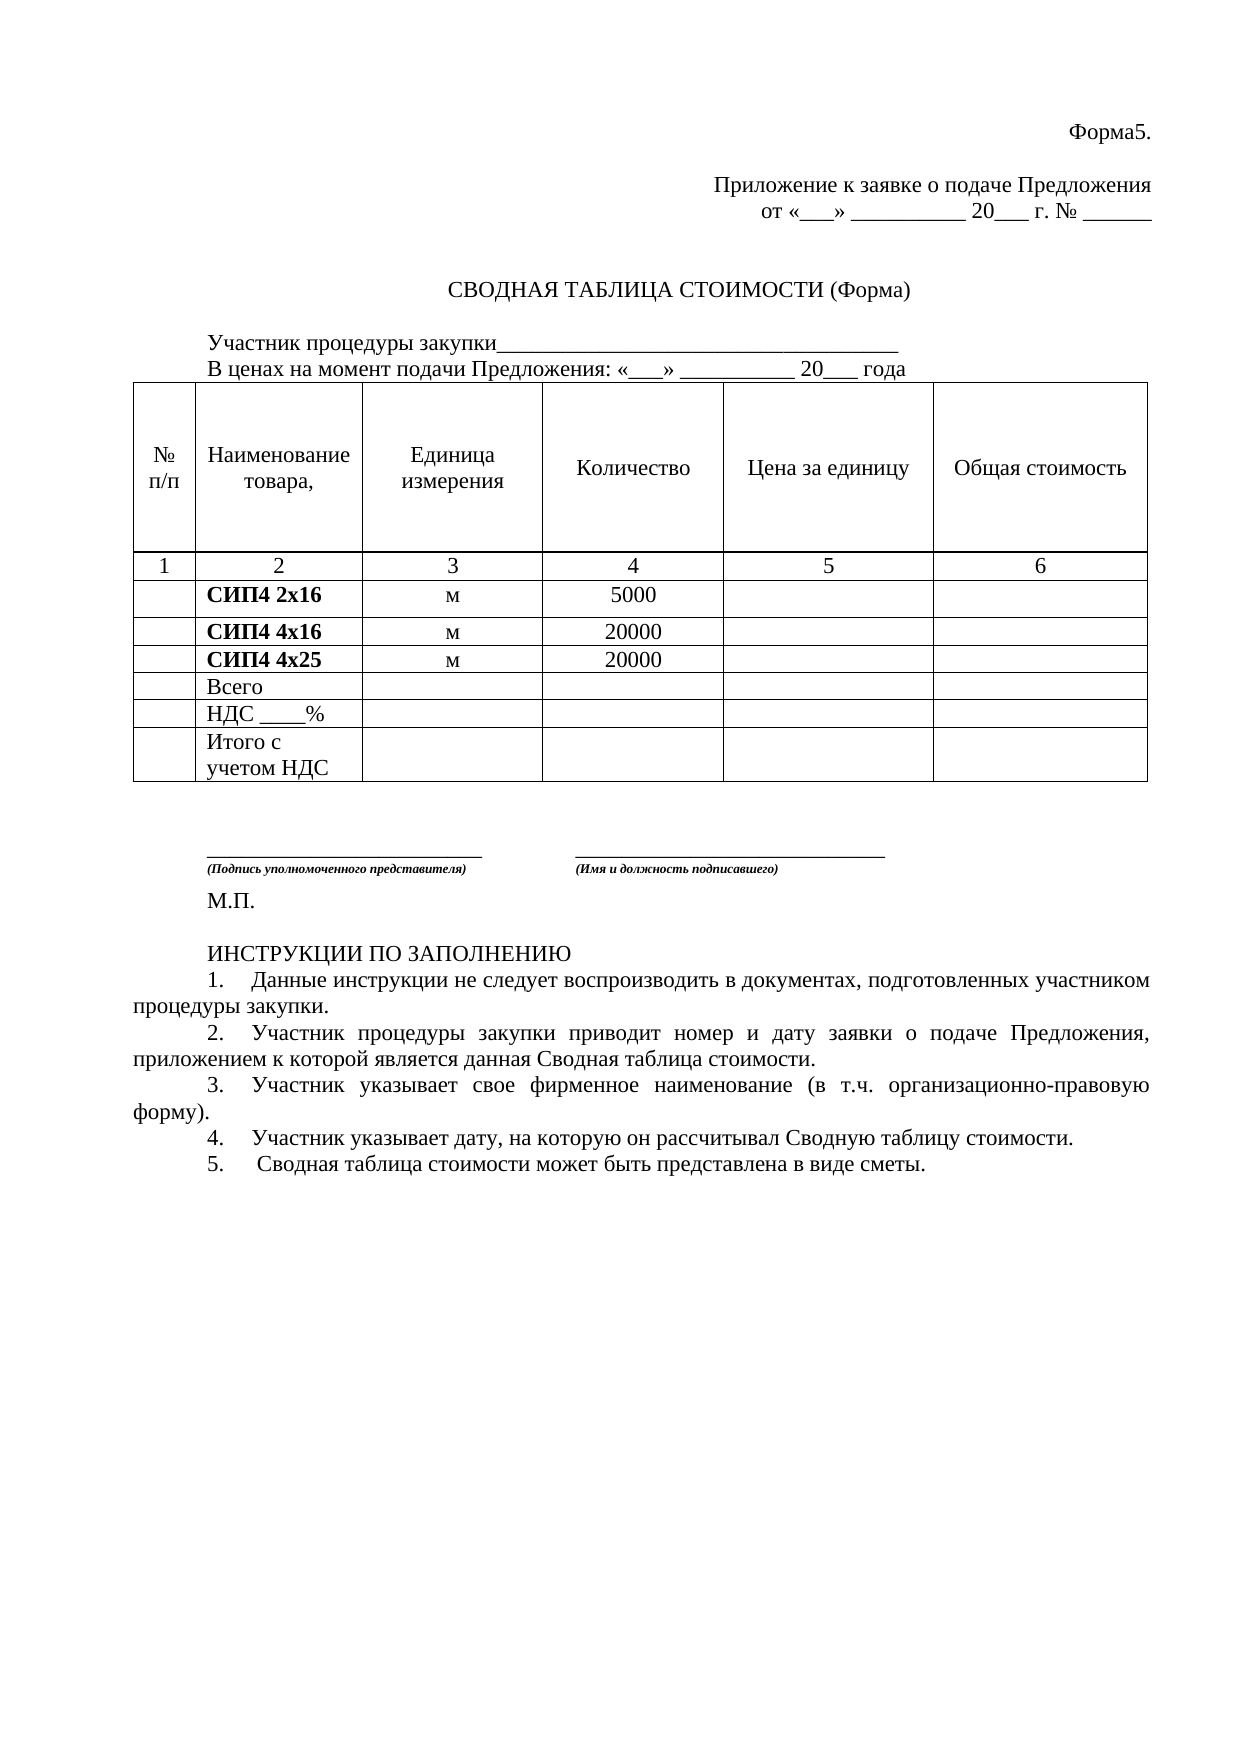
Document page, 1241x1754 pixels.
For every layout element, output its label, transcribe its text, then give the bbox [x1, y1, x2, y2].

text Участник процедуры закупки___________________________________ [133, 329, 1152, 355]
table_cell Всего [196, 673, 362, 699]
text В ценах на момент подачи Предложения: «___» __________ 20___ года [133, 355, 1152, 382]
table_cell [363, 728, 542, 781]
table_cell [934, 581, 1147, 617]
table_cell СИП4 2х16 [196, 581, 362, 617]
table_cell [724, 618, 933, 644]
table_cell [724, 581, 933, 617]
table_cell [134, 581, 195, 617]
list Участник процедуры закупки приводит номер и дату заявки о подаче Предложения, приложением к которой является данная Сводная таблица стоимости. [133, 1019, 1152, 1071]
table_cell м [363, 646, 542, 672]
table_cell 5 [724, 553, 933, 580]
text Приложение к заявке о подаче Предложения [133, 171, 1152, 197]
list СВОДНАЯ ТАБЛИЦА СТОИМОСТИ (Форма) [133, 276, 1152, 303]
table_header № п/п [134, 383, 195, 551]
table_cell [934, 646, 1147, 672]
list Сводная таблица стоимости может быть представлена в виде сметы. [133, 1151, 1152, 1177]
table_header Цена за единицу [724, 383, 933, 551]
table_cell НДС ____% [196, 700, 362, 727]
table_cell [934, 728, 1147, 781]
text ________________________ ___________________________ [133, 834, 1152, 861]
table_cell [543, 700, 723, 727]
table_cell [363, 673, 542, 699]
table_cell [134, 646, 195, 672]
table_cell м [363, 581, 542, 617]
table_cell [724, 646, 933, 672]
table_cell [134, 673, 195, 699]
table_cell [363, 700, 542, 727]
text от «___» __________ 20___ г. № ______ [133, 197, 1152, 223]
table_cell [934, 618, 1147, 644]
table_cell [134, 728, 195, 781]
table_cell 4 [543, 553, 723, 580]
table_cell [724, 728, 933, 781]
table_cell [543, 673, 723, 699]
table_cell СИП4 4х25 [196, 646, 362, 672]
table_cell 20000 [543, 646, 723, 672]
table_cell [934, 673, 1147, 699]
table_cell [543, 728, 723, 781]
table_cell Итого с учетом НДС [196, 728, 362, 781]
table_header Наименование товара, [196, 383, 362, 551]
table_cell СИП4 4х16 [196, 618, 362, 644]
table_cell м [363, 618, 542, 644]
table_cell [134, 700, 195, 727]
table_cell 1 [134, 553, 195, 580]
text Форма5. [133, 118, 1152, 144]
list Участник указывает свое фирменное наименование (в т.ч. организационно-правовую форму). [133, 1071, 1152, 1124]
table_cell 5000 [543, 581, 723, 617]
table_cell 2 [196, 553, 362, 580]
text (Подпись уполномоченного представителя) (Имя и должность подписавшего) [133, 861, 1152, 887]
list Данные инструкции не следует воспроизводить в документах, подготовленных участником процедуры закупки. [133, 966, 1152, 1019]
table_header Количество [543, 383, 723, 551]
table_cell 6 [934, 553, 1147, 580]
table_cell 3 [363, 553, 542, 580]
text М.П. [133, 887, 1152, 913]
list Участник указывает дату, на которую он рассчитывал Сводную таблицу стоимости. [133, 1124, 1152, 1151]
table_cell [724, 673, 933, 699]
table_header Единица измерения [363, 383, 542, 551]
table_cell [934, 700, 1147, 727]
table_header Общая стоимость [934, 383, 1147, 551]
table_cell [724, 700, 933, 727]
text ИНСТРУКЦИИ ПО ЗАПОЛНЕНИЮ [133, 940, 1152, 966]
table_cell [134, 618, 195, 644]
table_cell 20000 [543, 618, 723, 644]
